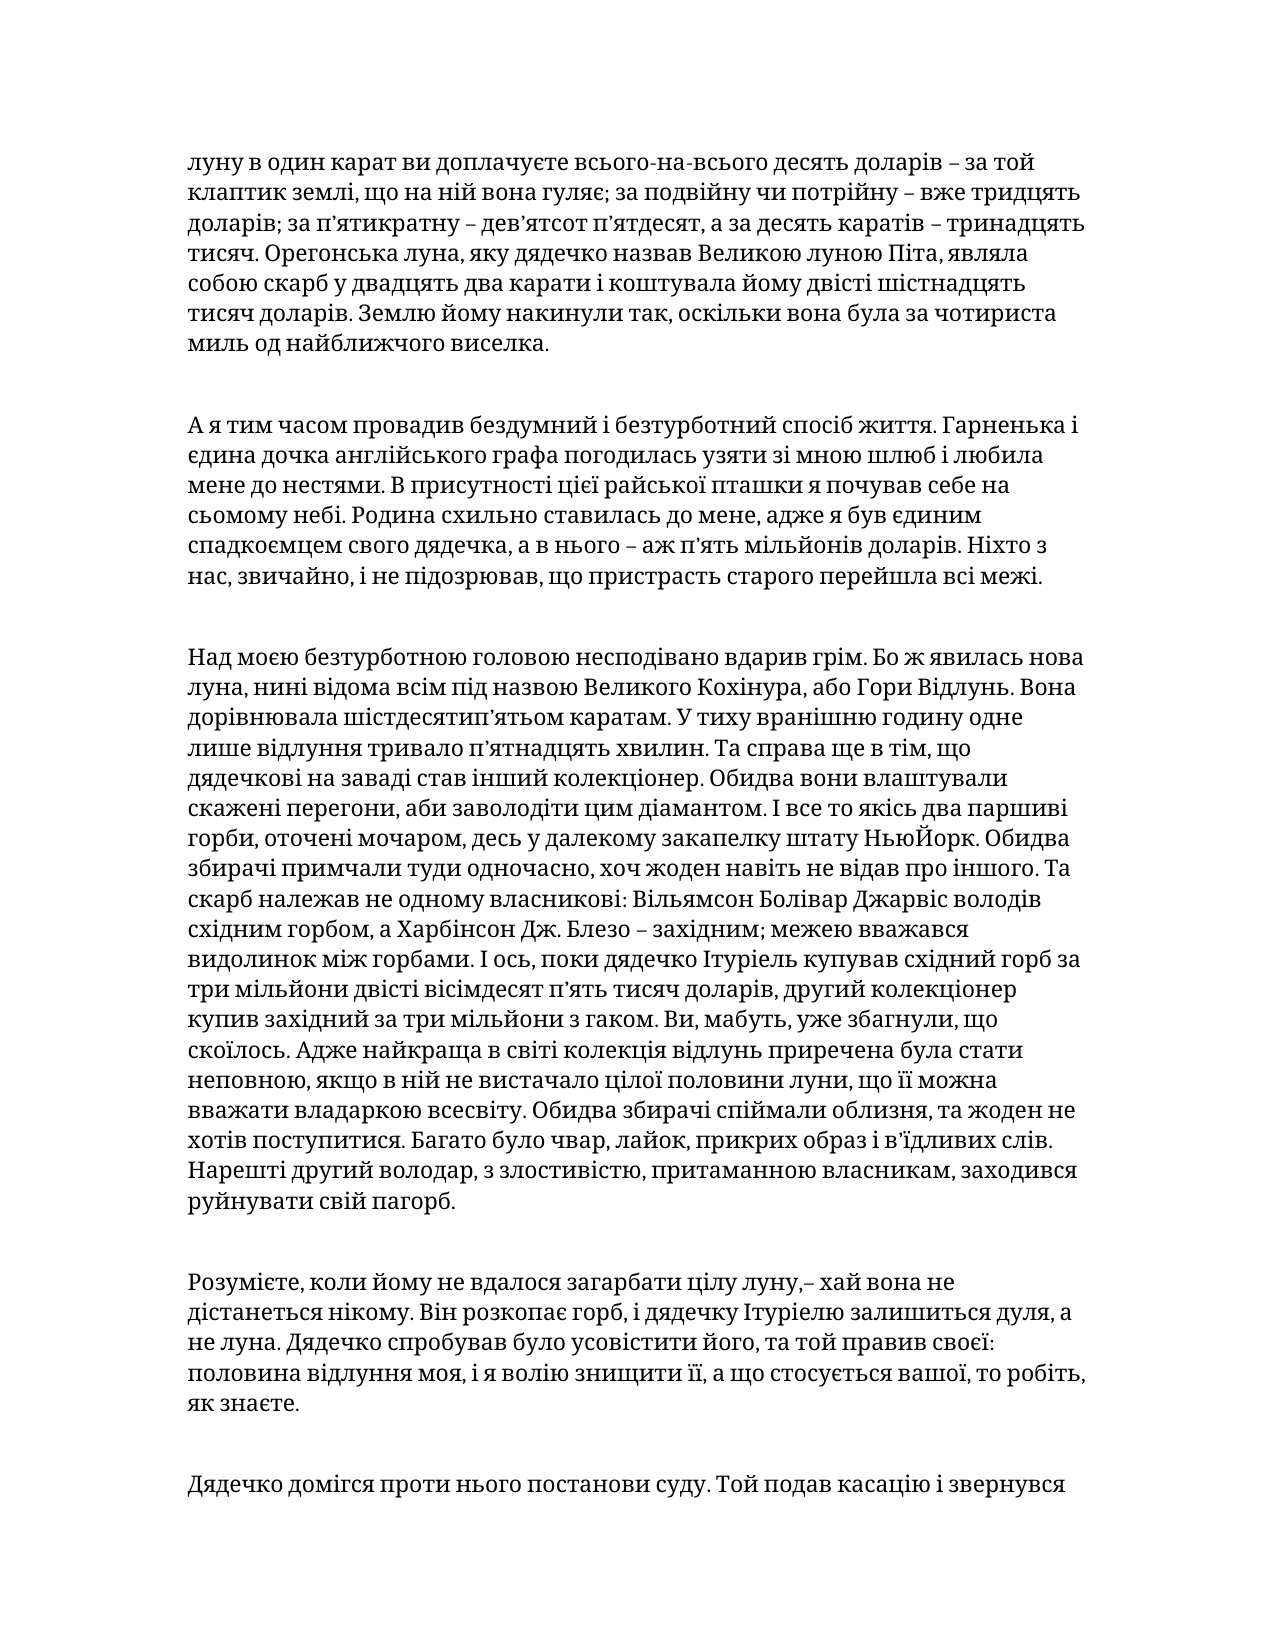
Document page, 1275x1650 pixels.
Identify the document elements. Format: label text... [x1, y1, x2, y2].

text А я тим часом провадив бездумний і безтурботний спосіб життя. Гарненька і єдина дочка англійського графа погодилась узяти зі мною шлюб і любила мене до нестями. В присутності цієї райської пташки я почував себе на сьомому небі. Родина схильно ставилась до мене, адже я був єдиним спадкоємцем свого дядечка, а в нього – аж п’ять мільйонів доларів. Ніхто з нас, звичайно, і не підозрював, що пристрасть старого перейшла всі межі. [187, 382, 1087, 590]
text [187, 150, 1087, 358]
text Розумієте, коли йому не вдалося загарбати цілу луну,– хай вона не дістанеться нікому. Він розкопає горб, і дядечку Ітуріелю залишиться дуля, а не луна. Дядечко спробував було усовістити його, та той правив своєї: половина відлуння моя, і я волію знищити її, а що стосується вашої, то робіть, як знаєте. [187, 1239, 1087, 1417]
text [187, 1442, 1087, 1498]
text Над моєю безтурботною головою несподівано вдарив грім. Бо ж явилась нова луна, нині відома всім під назвою Великого Кохінура, або Гори Відлунь. Вона дорівнювала шістдесятип’ятьом каратам. У тиху вранішню годину одне лише відлуння тривало п’ятнадцять хвилин. Та справа ще в тім, що дядечкові на заваді став інший колекціонер. Обидва вони влаштували скажені перегони, аби заволодіти цим діамантом. І все то якісь два паршиві горби, оточені мочаром, десь у далекому закапелку штату НьюЙорк. Обидва збирачі примчали туди одночасно, хоч жоден навіть не відав про іншого. Та скарб належав не одному власникові: Вільямсон Болівар Джарвіс володів східним горбом, а Харбінсон Дж. Блезо – західним; межею вважався видолинок між горбами. І ось, поки дядечко Ітуріель купував східний горб за три мільйони двісті вісімдесят п’ять тисяч доларів, другий колекціонер купив західний за три мільйони з гаком. Ви, мабуть, уже збагнули, що скоїлось. Адже найкраща в світі колекція відлунь приречена була стати неповною, якщо в ній не вистачало цілої половини луни, що її можна вважати владаркою всесвіту. Обидва збирачі спіймали облизня, та жоден не хотів поступитися. Багато було чвар, лайок, прикрих образ і в’їдливих слів. Нарешті другий володар, з злостивістю, притаманною власникам, заходився руйнувати свій пагорб. [187, 614, 1087, 1215]
